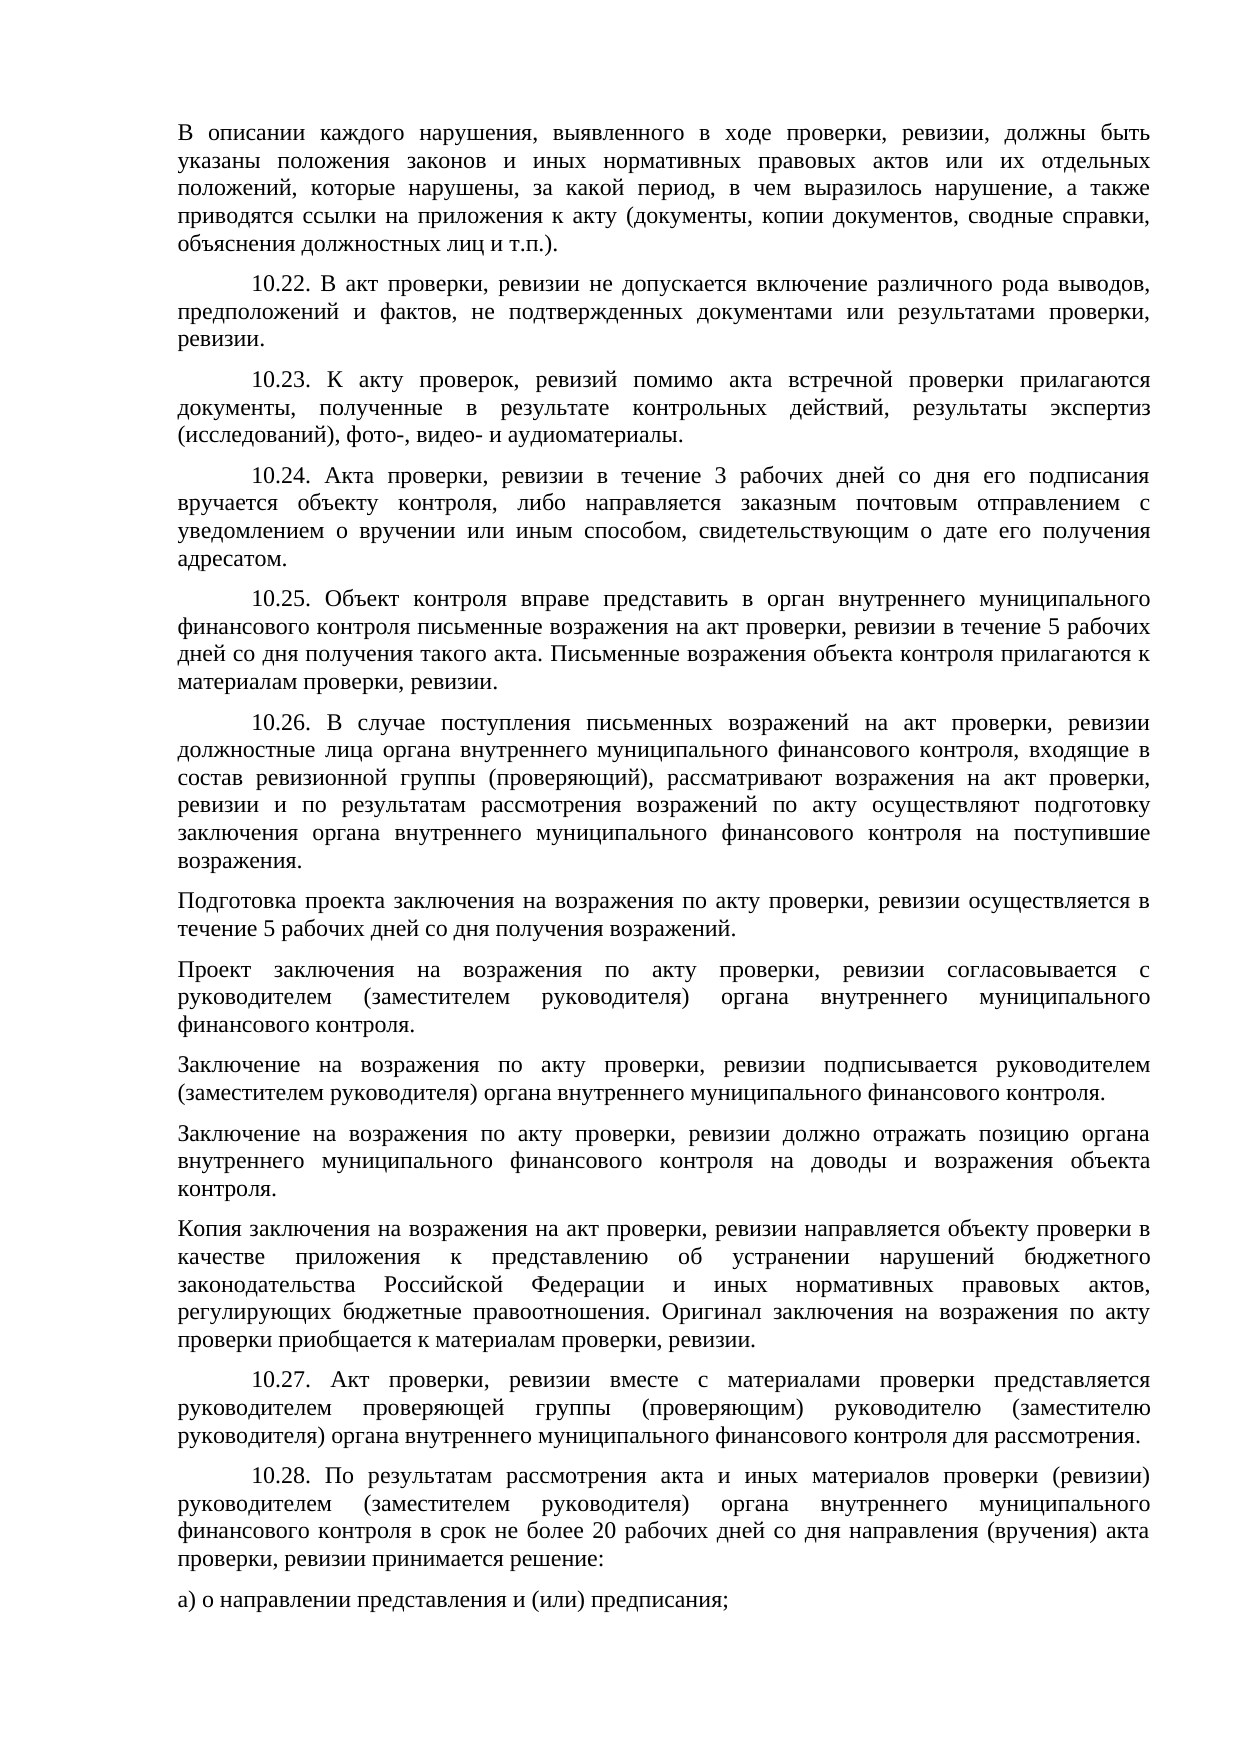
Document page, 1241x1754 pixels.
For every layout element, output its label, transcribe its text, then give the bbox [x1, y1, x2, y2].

text 10.27. Акт проверки, ревизии вместе с материалами проверки представляется руководителем проверяющей группы (проверяющим) руководителю (заместителю руководителя) органа внутреннего муниципального финансового контроля для рассмотрения. [177, 1366, 1152, 1448]
text Копия заключения на возражения на акт проверки, ревизии направляется объекту проверки в качестве приложения к представлению об устранении нарушений бюджетного законодательства Российской Федерации и иных нормативных правовых актов, регулирующих бюджетные правоотношения. Оригинал заключения на возражения по акту проверки приобщается к материалам проверки, ревизии. [177, 1214, 1152, 1352]
text Заключение на возражения по акту проверки, ревизии должно отражать позицию органа внутреннего муниципального финансового контроля на доводы и возражения объекта контроля. [177, 1119, 1152, 1201]
text 10.25. Объект контроля вправе представить в орган внутреннего муниципального финансового контроля письменные возражения на акт проверки, ревизии в течение 5 рабочих дней со дня получения такого акта. Письменные возражения объекта контроля прилагаются к материалам проверки, ревизии. [177, 584, 1152, 695]
text Проект заключения на возражения по акту проверки, ревизии согласовывается с руководителем (заместителем руководителя) органа внутреннего муниципального финансового контроля. [177, 954, 1152, 1037]
text 10.28. По результатам рассмотрения акта и иных материалов проверки (ревизии) руководителем (заместителем руководителя) органа внутреннего муниципального финансового контроля в срок не более 20 рабочих дней со дня направления (вручения) акта проверки, ревизии принимается решение: [177, 1461, 1152, 1572]
text 10.23. К акту проверок, ревизий помимо акта встречной проверки прилагаются документы, полученные в результате контрольных действий, результаты экспертиз (исследований), фото-, видео- и аудиоматериалы. [177, 365, 1152, 448]
text 10.22. В акт проверки, ревизии не допускается включение различного рода выводов, предположений и фактов, не подтвержденных документами или результатами проверки, ревизии. [177, 269, 1152, 352]
text 10.24. Акта проверки, ревизии в течение 3 рабочих дней со дня его подписания вручается объекту контроля, либо направляется заказным почтовым отправлением с уведомлением о вручении или иным способом, свидетельствующим о дате его получения адресатом. [177, 461, 1152, 571]
text В описании каждого нарушения, выявленного в ходе проверки, ревизии, должны быть указаны положения законов и иных нормативных правовых актов или их отдельных положений, которые нарушены, за какой период, в чем выразилось нарушение, а также приводятся ссылки на приложения к акту (документы, копии документов, сводные справки, объяснения должностных лиц и т.п.). [177, 118, 1152, 256]
text Подготовка проекта заключения на возражения по акту проверки, ревизии осуществляется в течение 5 рабочих дней со дня получения возражений. [177, 886, 1152, 942]
text 10.26. В случае поступления письменных возражений на акт проверки, ревизии должностные лица органа внутреннего муниципального финансового контроля, входящие в состав ревизионной группы (проверяющий), рассматривают возражения на акт проверки, ревизии и по результатам рассмотрения возражений по акту осуществляют подготовку заключения органа внутреннего муниципального финансового контроля на поступившие возражения. [177, 708, 1152, 873]
text а) о направлении представления и (или) предписания; [177, 1585, 1152, 1612]
text Заключение на возражения по акту проверки, ревизии подписывается руководителем (заместителем руководителя) органа внутреннего муниципального финансового контроля. [177, 1050, 1152, 1106]
